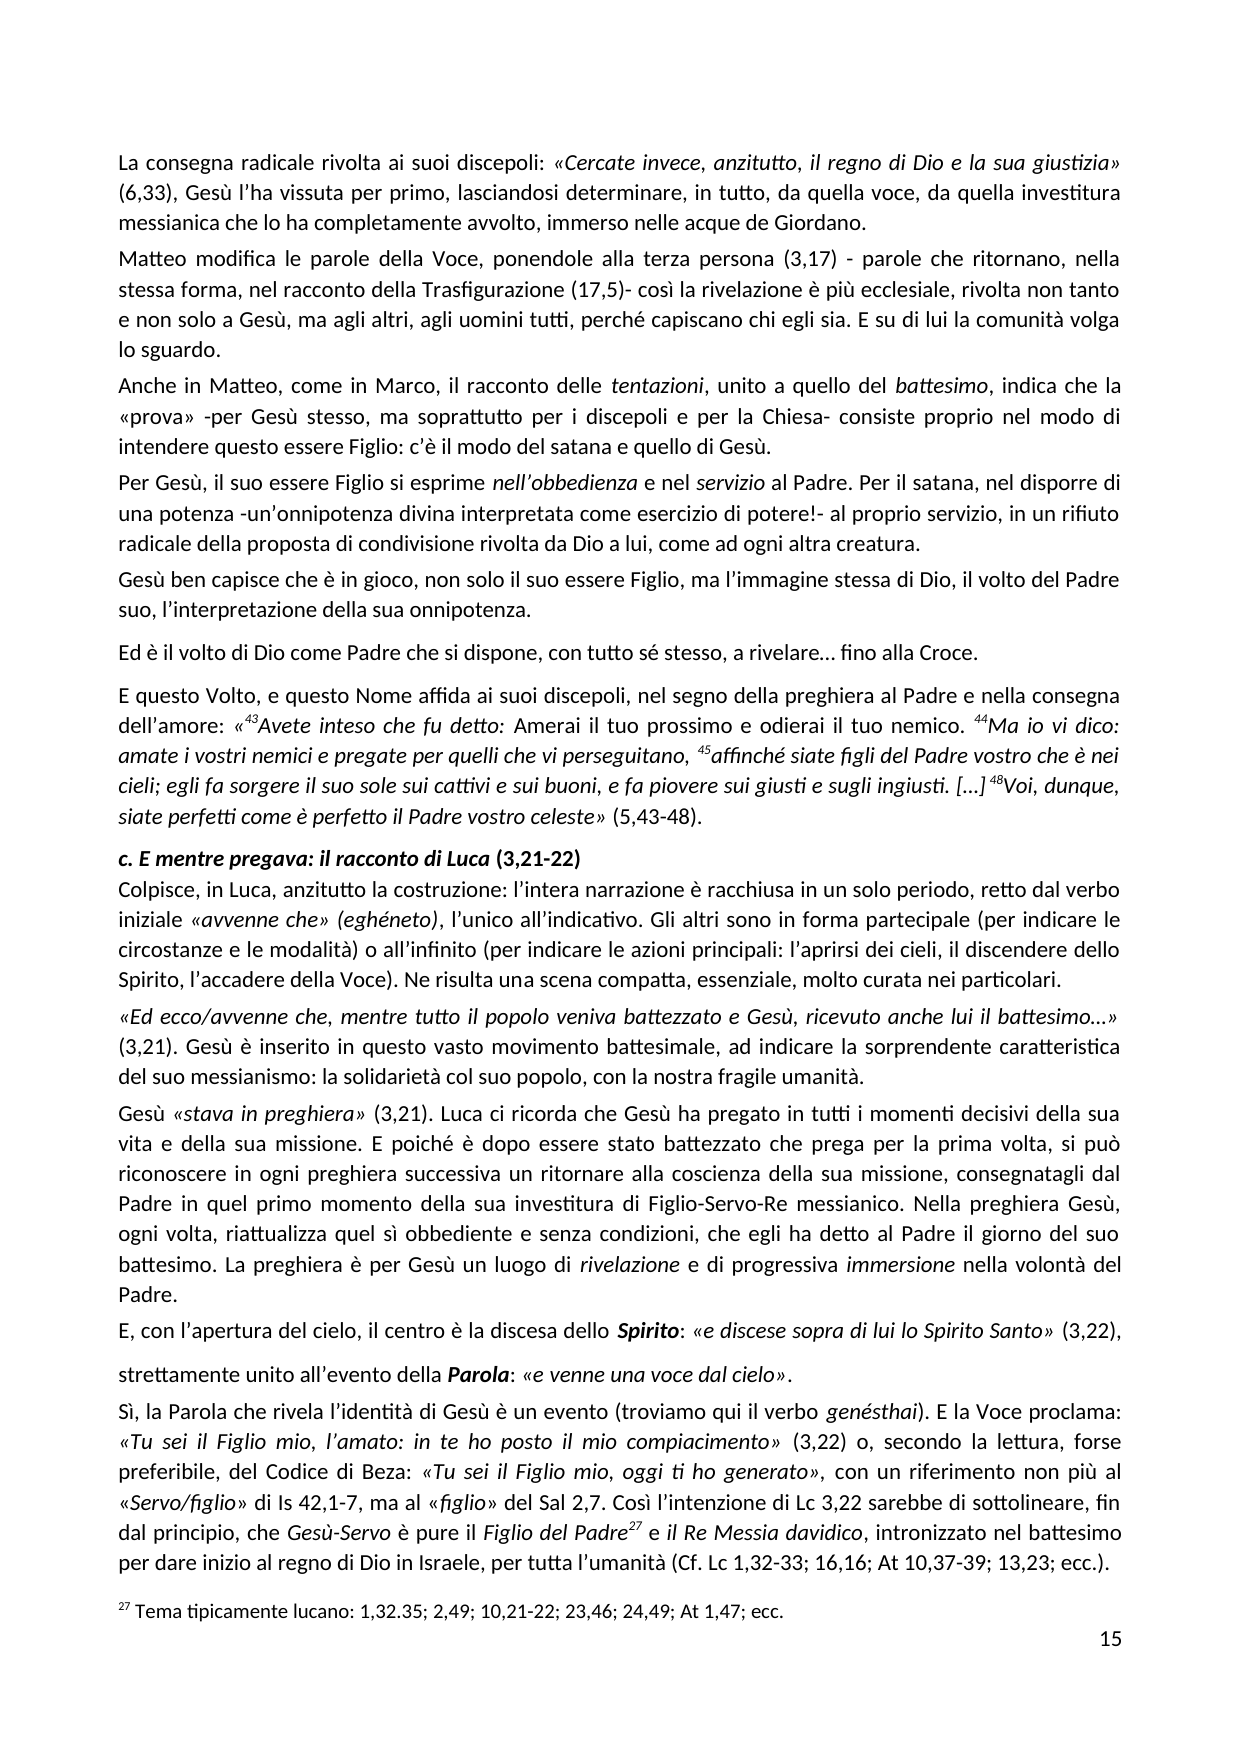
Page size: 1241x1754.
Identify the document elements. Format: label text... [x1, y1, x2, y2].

text Sì, la Parola che rivela l’identità di Gesù è un evento (troviamo qui il verbo genésthai). E la Voce proclama: «Tu sei il Figlio mio, l’amato: in te ho posto il mio compiacimento» (3,22) o, secondo la lettura, forse preferibile, del Codice di Beza: «Tu sei il Figlio mio, oggi ti ho generato», con un riferimento non più al «Servo/figlio» di Is 42,1-7, ma al «figlio» del Sal 2,7. Così l’intenzione di Lc 3,22 sarebbe di sottolineare, fin dal principio, che Gesù-Servo è pure il Figlio del Padre e il Re Messia davidico, intronizzato nel battesimo per dare inizio al regno di Dio in Israele, per tutta l’umanità (Cf. Lc 1,32-33; 16,16; At 10,37-39; 13,23; ecc.). [118, 1397, 1122, 1576]
text E questo Volto, e questo Nome affida ai suoi discepoli, nel segno della preghiera al Padre e nella consegna dell’amore: «43Avete inteso che fu detto: Amerai il tuo prossimo e odierai il tuo nemico. 44Ma io vi dico: amate i vostri nemici e pregate per quelli che vi perseguitano, 45affinché siate figli del Padre vostro che è nei cieli; egli fa sorgere il suo sole sui cattivi e sui buoni, e fa piovere sui giusti e sugli ingiusti. […]48Voi, dunque, siate perfetti come è perfetto il Padre vostro celeste» (5,43-48). [118, 681, 1122, 830]
text Matteo modifica le parole della Voce, ponendole alla terza persona (3,17) - parole che ritornano, nella stessa forma, nel racconto della Trasfigurazione (17,5)- così la rivelazione è più ecclesiale, rivolta non tanto e non solo a Gesù, ma agli altri, agli uomini tutti, perché capiscano chi egli sia. E su di lui la comunità volga lo sguardo. [118, 244, 1122, 363]
text La consegna radicale rivolta ai suoi discepoli: «Cercate invece, anzitutto, il regno di Dio e la sua giustizia» (6,33), Gesù l’ha vissuta per primo, lasciandosi determinare, in tutto, da quella voce, da quella investitura messianica che lo ha completamente avvolto, immerso nelle acque de Giordano. [118, 148, 1122, 236]
text Colpisce, in Luca, anzitutto la costruzione: l’intera narrazione è racchiusa in un solo periodo, retto dal verbo iniziale «avvenne che» (eghéneto), l’unico all’indicativo. Gli altri sono in forma partecipale (per indicare le circostanze e le modalità) o all’infinito (per indicare le azioni principali: l’aprirsi dei cieli, il discendere dello Spirito, l’accadere della Voce). Ne risulta una scena compatta, essenziale, molto curata nei particolari. [118, 875, 1122, 993]
text Gesù ben capisce che è in gioco, non solo il suo essere Figlio, ma l’immagine stessa di Dio, il volto del Padre suo, l’interpretazione della sua onnipotenza. [118, 565, 1122, 623]
text Gesù «stava in preghiera» (3,21). Luca ci ricorda che Gesù ha pregato in tutti i momenti decisivi della sua vita e della sua missione. E poiché è dopo essere stato battezzato che prega per la prima volta, si può riconoscere in ogni preghiera successiva un ritornare alla coscienza della sua missione, consegnatagli dal Padre in quel primo momento della sua investitura di Figlio-Servo-Re messianico. Nella preghiera Gesù, ogni volta, riattualizza quel sì obbediente e senza condizioni, che egli ha detto al Padre il giorno del suo battesimo. La preghiera è per Gesù un luogo di rivelazione e di progressiva immersione nella volontà del Padre. [118, 1099, 1122, 1308]
text Per Gesù, il suo essere Figlio si esprime nell’obbedienza e nel servizio al Padre. Per il satana, nel disporre di una potenza -un’onnipotenza divina interpretata come esercizio di potere!- al proprio servizio, in un rifiuto radicale della proposta di condivisione rivolta da Dio a lui, come ad ogni altra creatura. [118, 468, 1122, 557]
text E, con l’apertura del cielo, il centro è la discesa dello Spirito: «e discese sopra di lui lo Spirito Santo» (3,22), strettamente unito all’evento della Parola: «e venne una voce dal cielo». [118, 1316, 1122, 1388]
text «Ed ecco/avvenne che, mentre tutto il popolo veniva battezzato e Gesù, ricevuto anche lui il battesimo…» (3,21). Gesù è inserito in questo vasto movimento battesimale, ad indicare la sorprendente caratteristica del suo messianismo: la solidarietà col suo popolo, con la nostra fragile umanità. [118, 1002, 1122, 1090]
text c. E mentre pregava: il racconto di Luca (3,21-22) [118, 844, 1122, 872]
text Ed è il volto di Dio come Padre che si dispone, con tutto sé stesso, a rivelare… fino alla Croce. [118, 638, 1122, 666]
text Anche in Matteo, come in Marco, il racconto delle tentazioni, unito a quello del battesimo, indica che la «prova» -per Gesù stesso, ma soprattutto per i discepoli e per la Chiesa- consiste proprio nel modo di intendere questo essere Figlio: c’è il modo del satana e quello di Gesù. [118, 372, 1122, 460]
